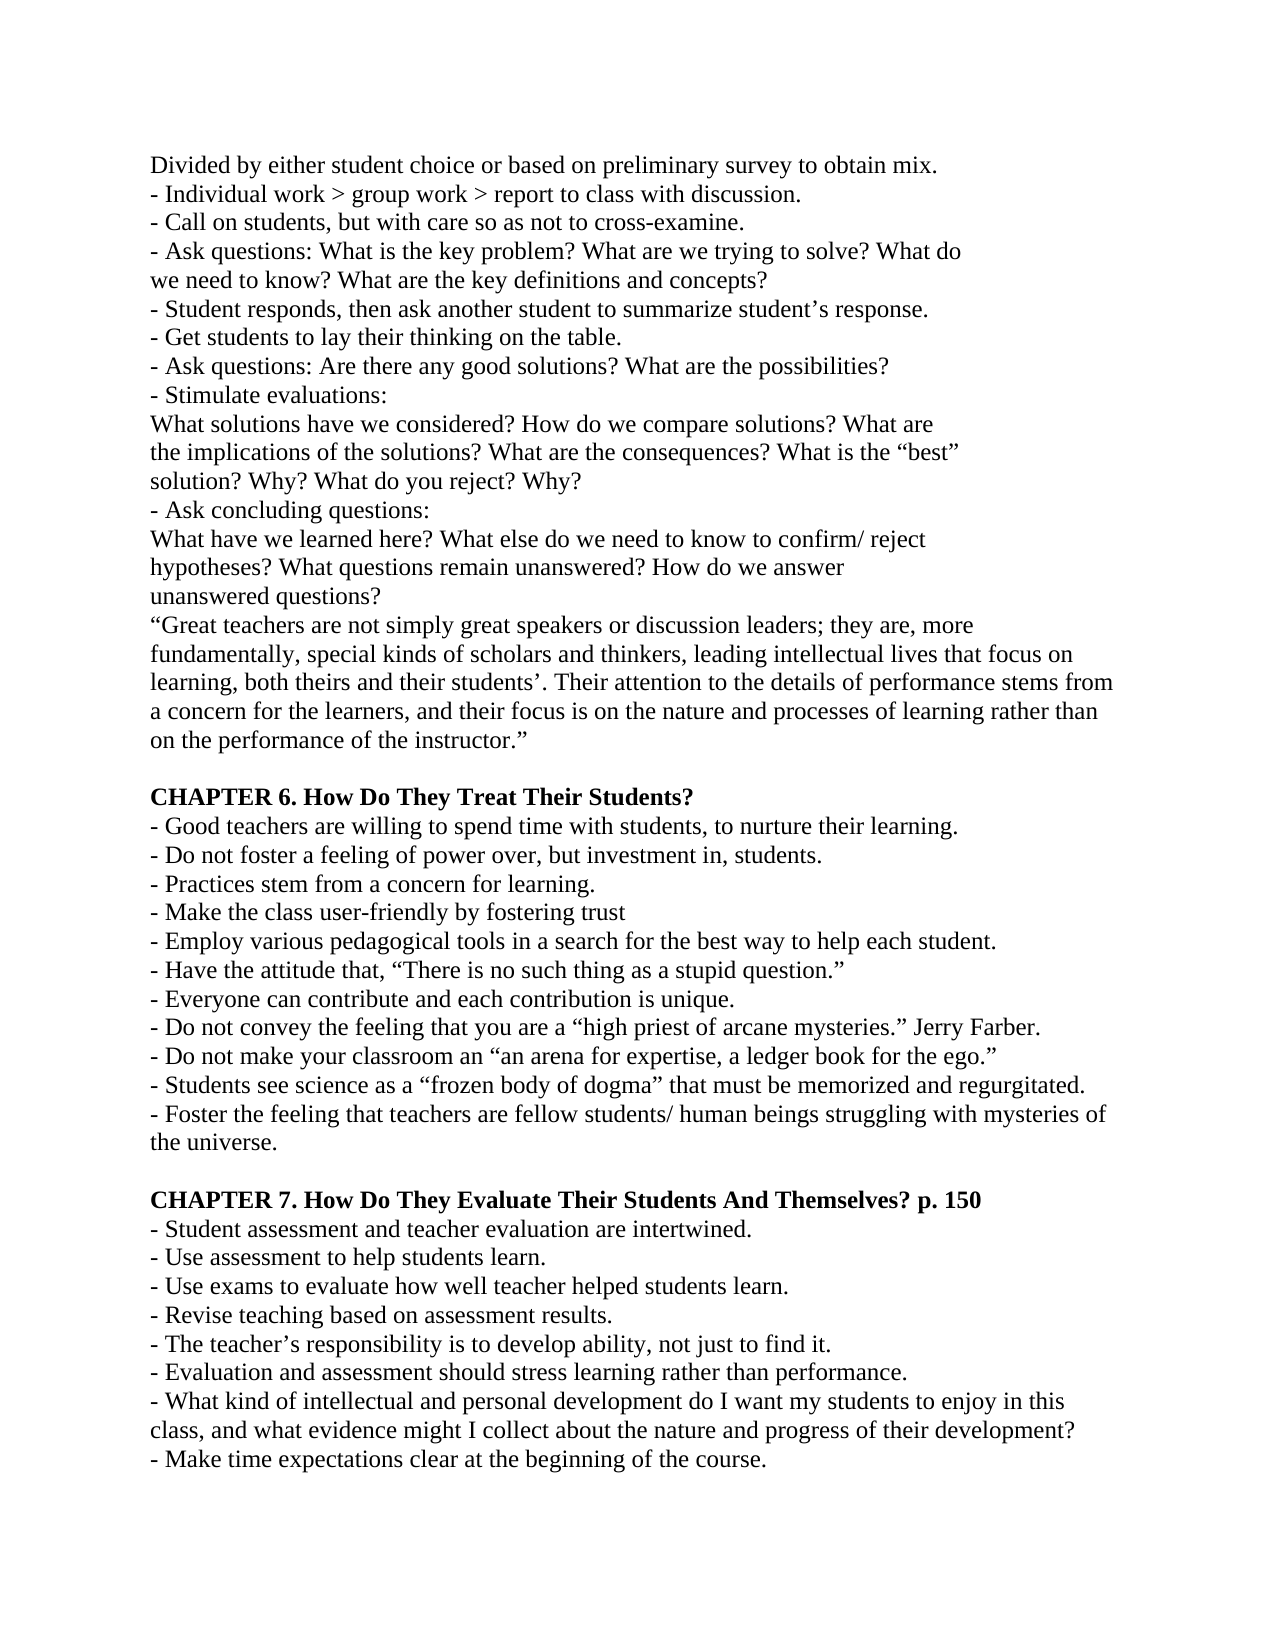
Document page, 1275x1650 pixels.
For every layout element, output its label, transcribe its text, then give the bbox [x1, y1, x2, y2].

text learning, both theirs and their students’. Their attention to the details of performance stems from a concern for the learners, and their focus is on the nature and processes of learning rather than on the performance of the instructor.” [150, 667, 1125, 754]
text - What kind of intellectual and personal development do I want my students to enjoy in this class, and what evidence might I collect about the nature and progress of their development? [150, 1386, 1125, 1444]
text - Do not foster a feeling of power over, but investment in, students. [150, 840, 1125, 869]
text - Make the class user-friendly by fostering trust [150, 897, 1125, 926]
text the universe. [150, 1127, 1125, 1156]
text - Have the attitude that, “There is no such thing as a stupid question.” [150, 955, 1125, 984]
text - Use assessment to help students learn. [150, 1242, 1125, 1271]
text - Get students to lay their thinking on the table. [150, 322, 1125, 351]
text - Ask questions: Are there any good solutions? What are the possibilities? [150, 351, 1125, 380]
text Divided by either student choice or based on preliminary survey to obtain mix. [150, 150, 1125, 179]
text What have we learned here? What else do we need to know to confirm/ reject [150, 524, 1125, 552]
text - Do not convey the feeling that you are a “high priest of arcane mysteries.” Jerry Farber. [150, 1012, 1125, 1041]
text - Students see science as a “frozen body of dogma” that must be memorized and regurgitated. [150, 1070, 1125, 1099]
text “Great teachers are not simply great speakers or discussion leaders; they are, more [150, 610, 1125, 639]
text fundamentally, special kinds of scholars and thinkers, leading intellectual lives that focus on [150, 639, 1125, 667]
text - Use exams to evaluate how well teacher helped students learn. [150, 1271, 1125, 1300]
text - Student responds, then ask another student to summarize student’s response. [150, 294, 1125, 322]
text unanswered questions? [150, 581, 1125, 610]
text What solutions have we considered? How do we compare solutions? What are [150, 409, 1125, 437]
text solution? Why? What do you reject? Why? [150, 466, 1125, 495]
text - Call on students, but with care so as not to cross-examine. [150, 207, 1125, 236]
text - Practices stem from a concern for learning. [150, 869, 1125, 897]
text - Ask questions: What is the key problem? What are we trying to solve? What do [150, 236, 1125, 265]
text - Make time expectations clear at the beginning of the course. [150, 1444, 1125, 1472]
text - Individual work > group work > report to class with discussion. [150, 179, 1125, 207]
text - Revise teaching based on assessment results. [150, 1300, 1125, 1329]
text - Ask concluding questions: [150, 495, 1125, 524]
text - Everyone can contribute and each contribution is unique. [150, 984, 1125, 1012]
text - Stimulate evaluations: [150, 380, 1125, 409]
text - Good teachers are willing to spend time with students, to nurture their learning. [150, 811, 1125, 840]
text - Do not make your classroom an “an arena for expertise, a ledger book for the ego.” [150, 1041, 1125, 1070]
text - Evaluation and assessment should stress learning rather than performance. [150, 1357, 1125, 1386]
text - Employ various pedagogical tools in a search for the best way to help each student. [150, 926, 1125, 955]
text hypotheses? What questions remain unanswered? How do we answer [150, 552, 1125, 581]
text - Student assessment and teacher evaluation are intertwined. [150, 1214, 1125, 1242]
text - The teacher’s responsibility is to develop ability, not just to find it. [150, 1329, 1125, 1357]
text we need to know? What are the key definitions and concepts? [150, 265, 1125, 294]
text CHAPTER 6. How Do They Treat Their Students? [150, 782, 1125, 811]
text - Foster the feeling that teachers are fellow students/ human beings struggling with mysteries of [150, 1099, 1125, 1127]
text the implications of the solutions? What are the consequences? What is the “best” [150, 437, 1125, 466]
text CHAPTER 7. How Do They Evaluate Their Students And Themselves? p. 150 [150, 1185, 1125, 1214]
